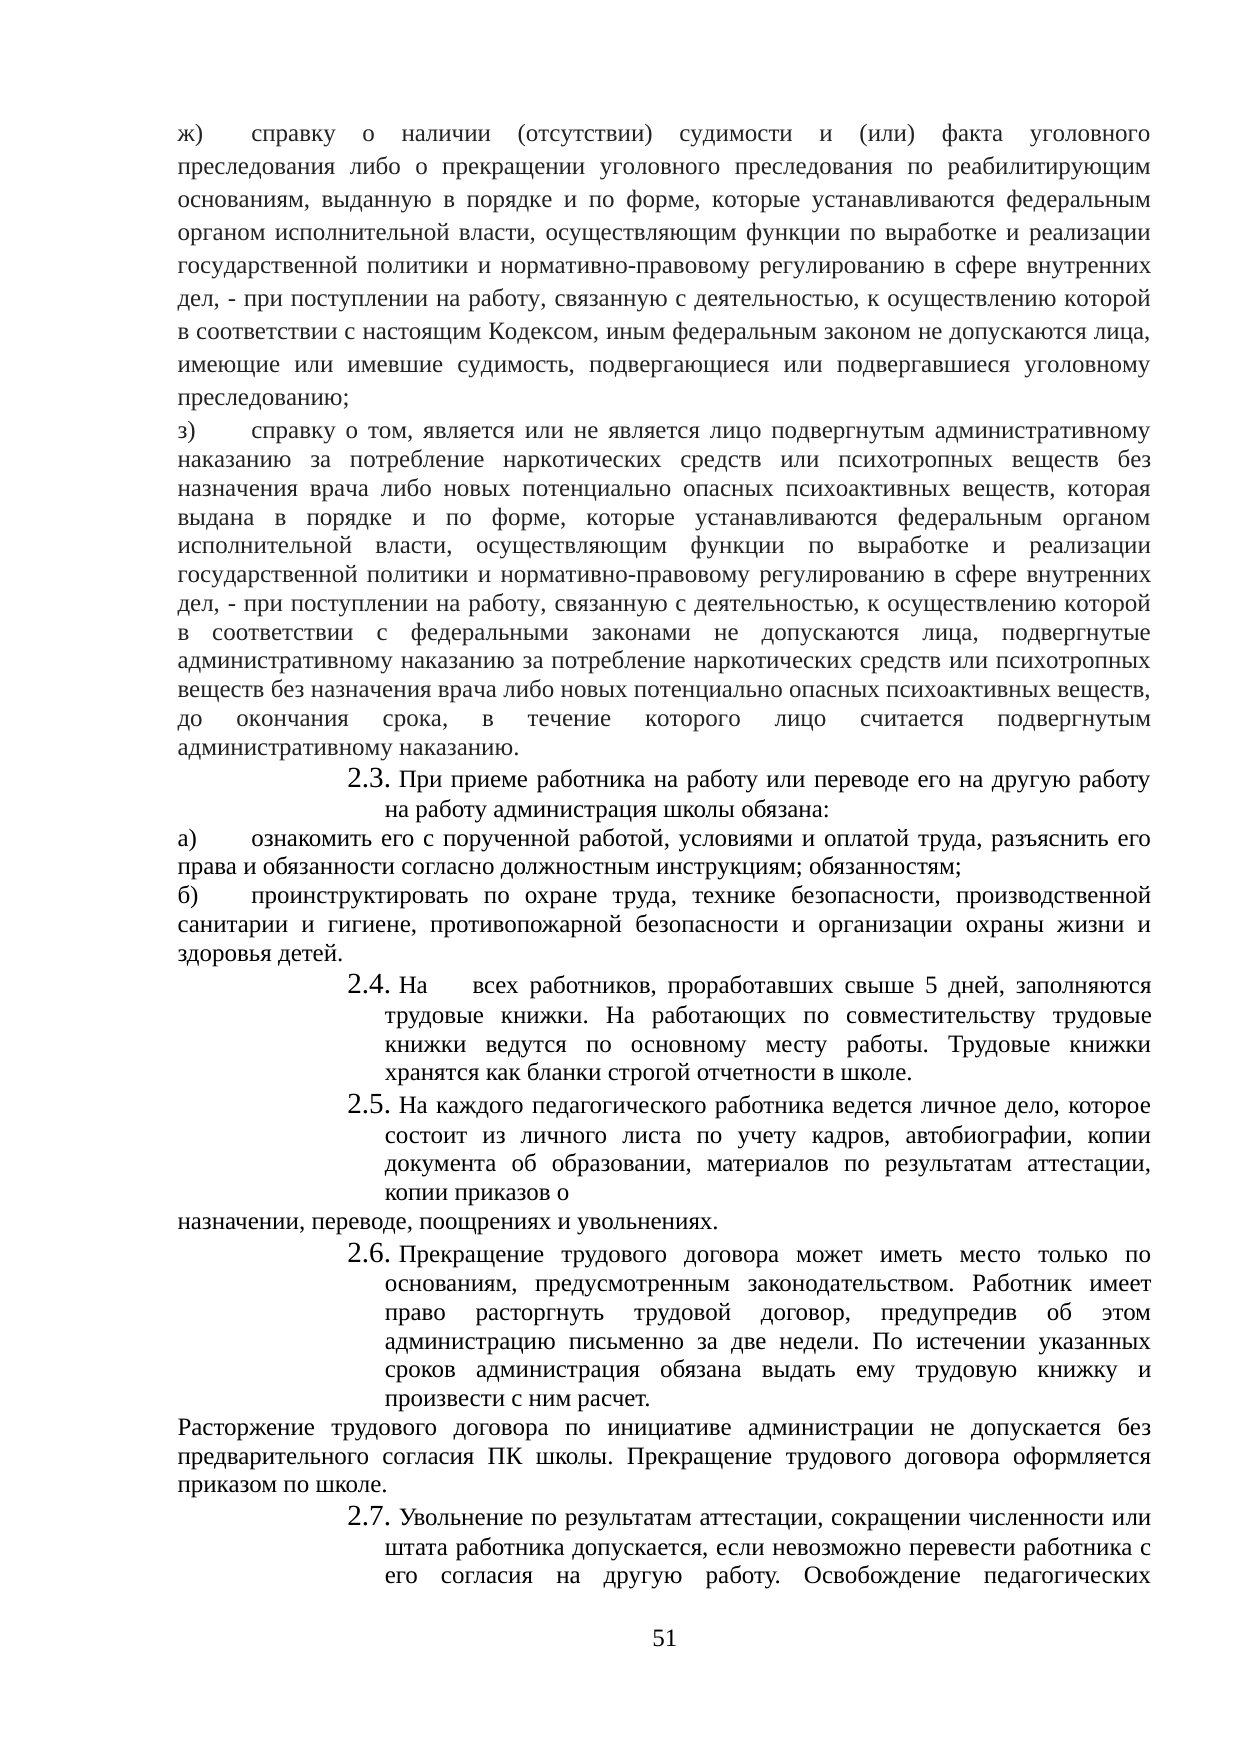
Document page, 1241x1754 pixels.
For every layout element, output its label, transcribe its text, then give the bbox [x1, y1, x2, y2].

text а) ознакомить его с порученной работой, условиями и оплатой труда, разъяснить его права и обязанности согласно должностным инструкциям; обязанностям; [177, 823, 1152, 880]
text назначении, переводе, поощрениях и увольнениях. [177, 1206, 1152, 1235]
text ж) справку о наличии (отсутствии) судимости и (или) факта уголовного преследования либо о прекращении уголовного преследования по реабилитирующим основаниям, выданную в порядке и по форме, которые устанавливаются федеральным органом исполнительной власти, осуществляющим функции по выработке и реализации государственной политики и нормативно-правовому регулированию в сфере внутренних дел, - при поступлении на работу, связанную с деятельностью, к осуществлению которой в соответствии с настоящим Кодексом, иным федеральным законом не допускаются лица, имеющие или имевшие судимость, подвергающиеся или подвергавшиеся уголовному преследованию; [177, 118, 1152, 411]
list На всех работников, проработавших свыше 5 дней, заполняются трудовые книжки. На работающих по совместительству трудовые книжки ведутся по основному месту работы. Трудовые книжки хранятся как бланки строгой отчетности в школе. [347, 966, 1152, 1086]
text з) справку о том, является или не является лицо подвергнутым административному наказанию за потребление наркотических средств или психотропных веществ без назначения врача либо новых потенциально опасных психоактивных веществ, которая выдана в порядке и по форме, которые устанавливаются федеральным органом исполнительной власти, осуществляющим функции по выработке и реализации государственной политики и нормативно-правовому регулированию в сфере внутренних дел, - при поступлении на работу, связанную с деятельностью, к осуществлению которой в соответствии с федеральными законами не допускаются лица, подвергнутые административному наказанию за потребление наркотических средств или психотропных веществ без назначения врача либо новых потенциально опасных психоактивных веществ, до окончания срока, в течение которого лицо считается подвергнутым административному наказанию. [177, 415, 1152, 760]
text б) проинструктировать по охране труда, технике безопасности, производственной санитарии и гигиене, противопожарной безопасности и организации охраны жизни и здоровья детей. [177, 880, 1152, 966]
list На каждого педагогического работника ведется личное дело, которое состоит из личного листа по учету кадров, автобиографии, копии документа об образовании, материалов по результатам аттестации, копии приказов о [347, 1086, 1152, 1206]
list При приеме работника на работу или переводе его на другую работу на работу администрация школы обязана: [347, 760, 1152, 823]
list Прекращение трудового договора может иметь место только по основаниям, предусмотренным законодательством. Работник имеет право расторгнуть трудовой договор, предупредив об этом администрацию письменно за две недели. По истечении указанных сроков администрация обязана выдать ему трудовую книжку и произвести с ним расчет. [347, 1235, 1152, 1412]
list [347, 1498, 1152, 1589]
text Расторжение трудового договора по инициативе администрации не допускается без предварительного согласия ПК школы. Прекращение трудового договора оформляется приказом по школе. [177, 1412, 1152, 1498]
